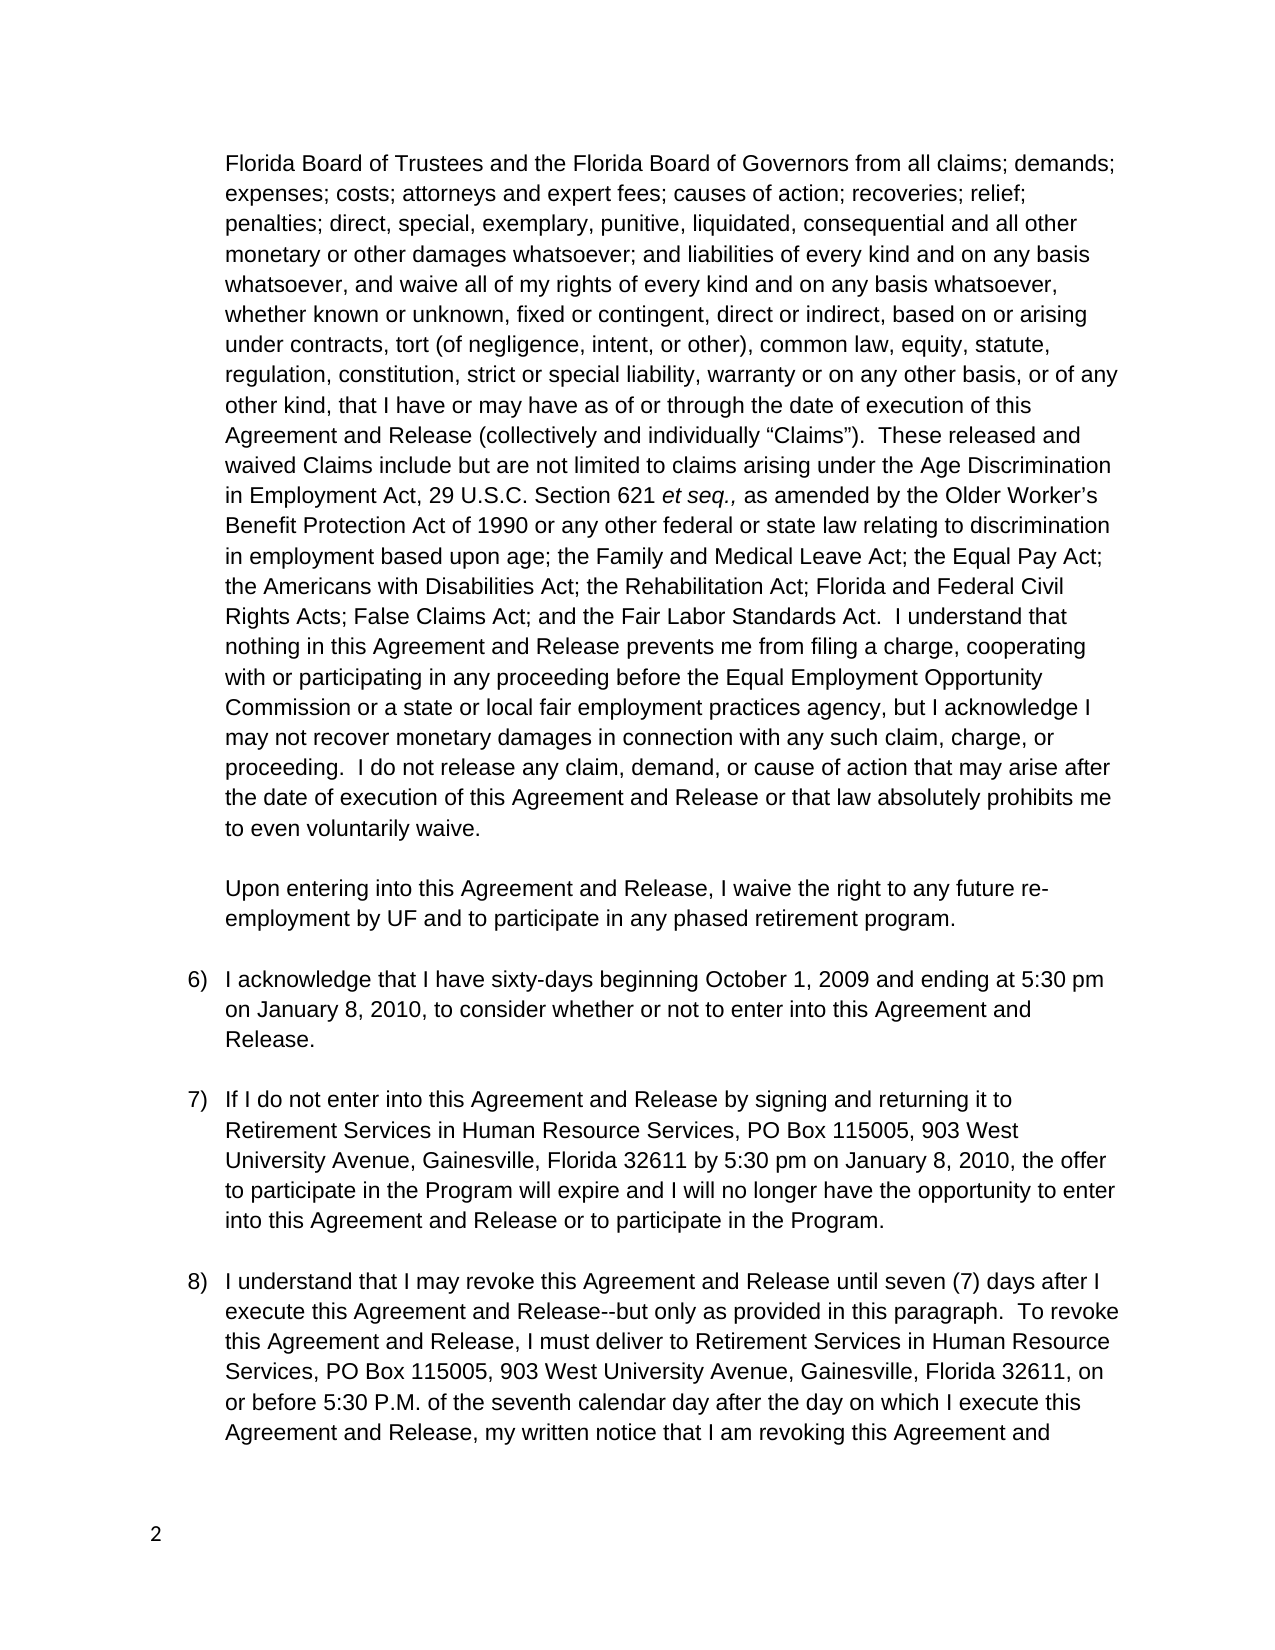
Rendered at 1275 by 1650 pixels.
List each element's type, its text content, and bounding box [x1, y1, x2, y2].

list If I do not enter into this Agreement and Release by signing and returning it to Retirement Services in Human Resource Services, PO Box 115005, 903 West University Avenue, Gainesville, Florida 32611 by 5:30 pm on January 8, 2010, the offer to participate in the Program will expire and I will no longer have the opportunity to enter into this Agreement and Release or to participate in the Program. [187, 1086, 1125, 1234]
list Upon entering into this Agreement and Release, I waive the right to any future re-employment by UF and to participate in any phased retirement program. [225, 875, 1125, 932]
list I acknowledge that I have sixty-days beginning October 1, 2009 and ending at 5:30 pm on January 8, 2010, to consider whether or not to enter into this Agreement and Release. [187, 966, 1125, 1052]
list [187, 150, 1125, 841]
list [187, 1268, 1125, 1445]
